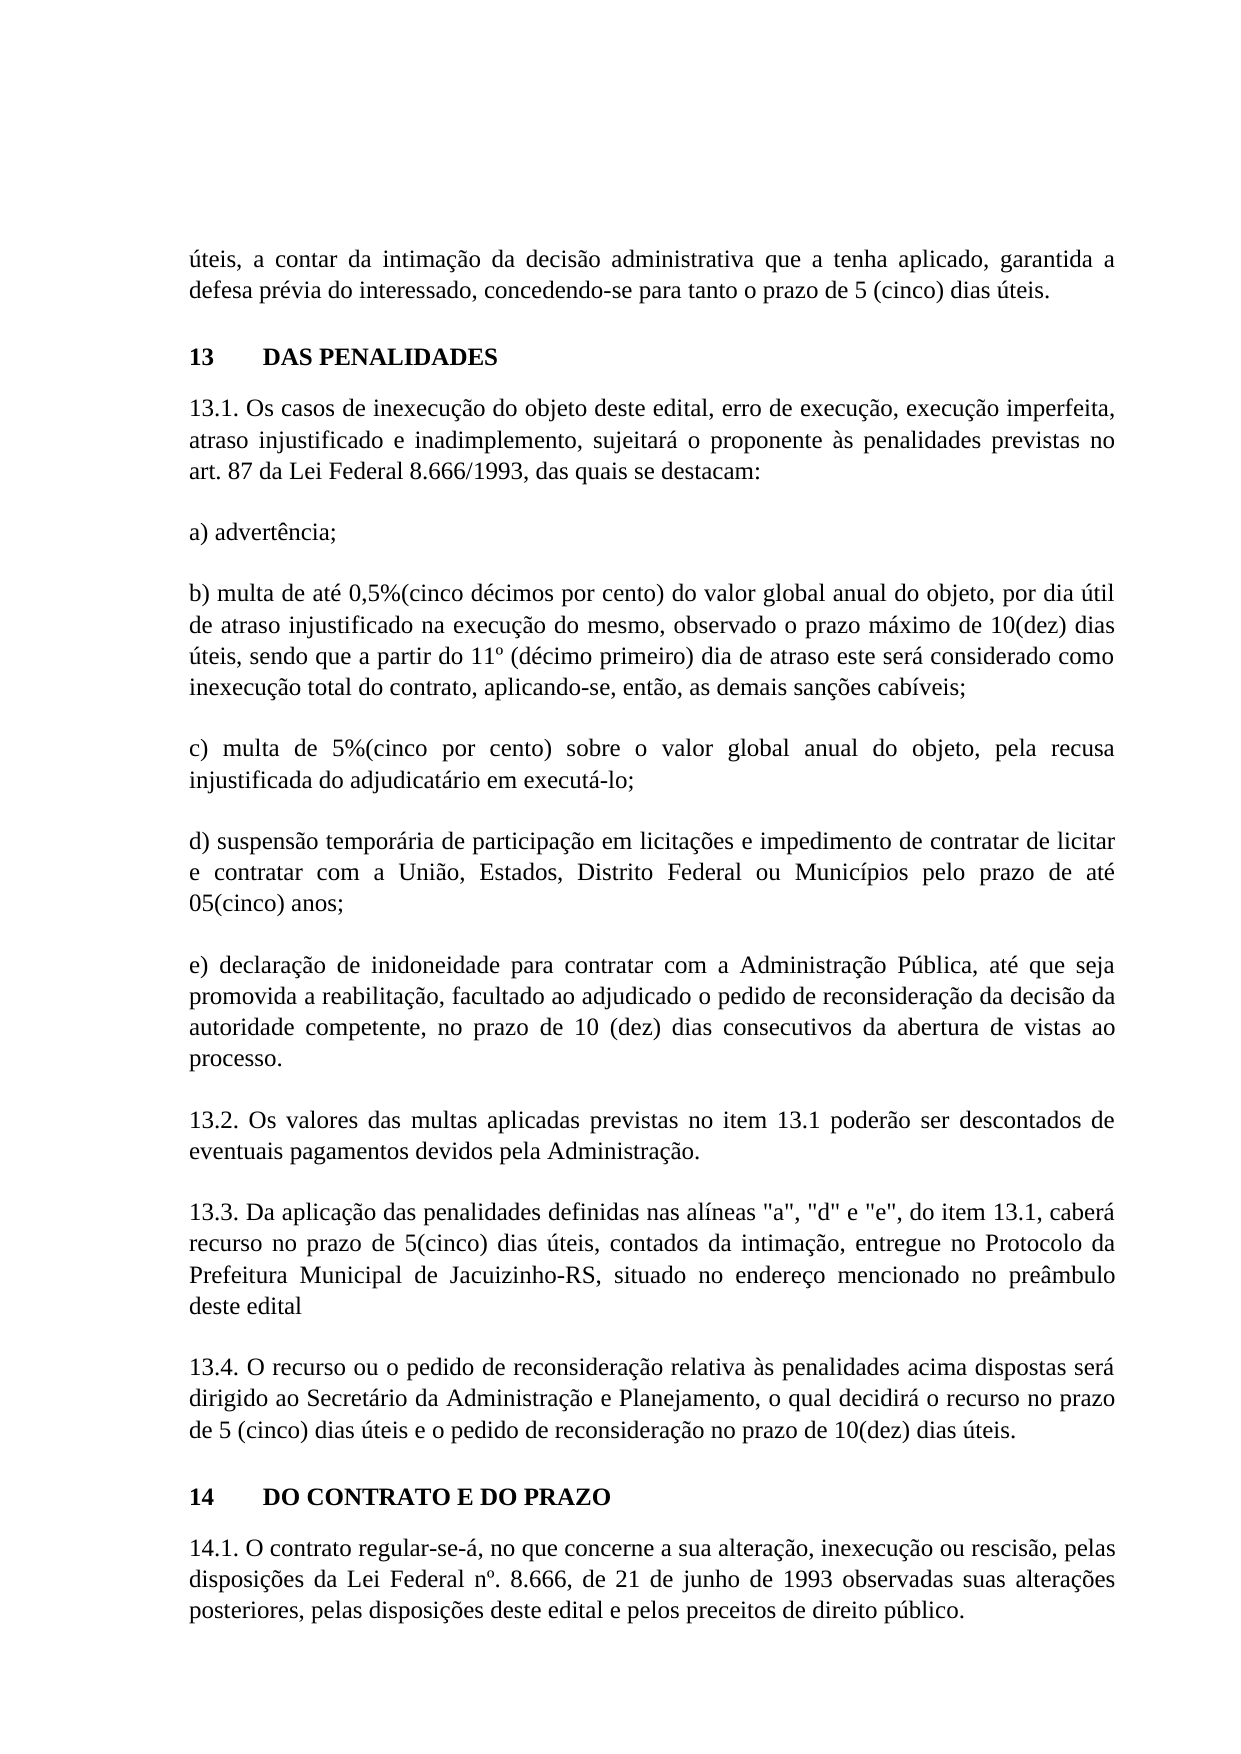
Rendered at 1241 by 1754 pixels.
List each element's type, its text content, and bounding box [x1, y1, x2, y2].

text 13.2. Os valores das multas aplicadas previstas no item 13.1 poderão ser descontados de eventuais pagamentos devidos pela Administração. [189, 1103, 1116, 1166]
text 13.1. Os casos de inexecução do objeto deste edital, erro de execução, execução imperfeita, atraso injustificado e inadimplemento, sujeitará o proponente às penalidades previstas no art. 87 da Lei Federal 8.666/1993, das quais se destacam: [189, 392, 1116, 486]
subtitle 14 DO CONTRATO E DO PRAZO [189, 1482, 1116, 1511]
text b) multa de até 0,5%(cinco décimos por cento) do valor global anual do objeto, por dia útil de atraso injustificado na execução do mesmo, observado o prazo máximo de 10(dez) dias úteis, sendo que a partir do 11º (décimo primeiro) dia de atraso este será considerado como inexecução total do contrato, aplicando-se, então, as demais sanções cabíveis; [189, 577, 1116, 702]
text d) suspensão temporária de participação em licitações e impedimento de contratar de licitar e contratar com a União, Estados, Distrito Federal ou Municípios pelo prazo de até 05(cinco) anos; [189, 824, 1116, 918]
text e) declaração de inidoneidade para contratar com a Administração Pública, até que seja promovida a reabilitação, facultado ao adjudicado o pedido de reconsideração da decisão da autoridade competente, no prazo de 10 (dez) dias consecutivos da abertura de vistas ao processo. [189, 948, 1116, 1073]
text 14.1. O contrato regular-se-á, no que concerne a sua alteração, inexecução ou rescisão, pelas disposições da Lei Federal nº. 8.666, de 21 de junho de 1993 observadas suas alterações posteriores, pelas disposições deste edital e pelos preceitos de direito público. [189, 1531, 1116, 1625]
text 13.3. Da aplicação das penalidades definidas nas alíneas "a", "d" e "e", do item 13.1, caberá recurso no prazo de 5(cinco) dias úteis, contados da intimação, entregue no Protocolo da Prefeitura Municipal de Jacuizinho-RS, situado no endereço mencionado no preâmbulo deste edital [189, 1196, 1116, 1321]
subtitle 13 DAS PENALIDADES [189, 342, 1116, 371]
text a) advertência; [189, 516, 1116, 547]
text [189, 242, 1116, 305]
text c) multa de 5%(cinco por cento) sobre o valor global anual do objeto, pela recusa injustificada do adjudicatário em executá-lo; [189, 732, 1116, 794]
text 13.4. O recurso ou o pedido de reconsideração relativa às penalidades acima dispostas será dirigido ao Secretário da Administração e Planejamento, o qual decidirá o recurso no prazo de 5 (cinco) dias úteis e o pedido de reconsideração no prazo de 10(dez) dias úteis. [189, 1351, 1116, 1444]
